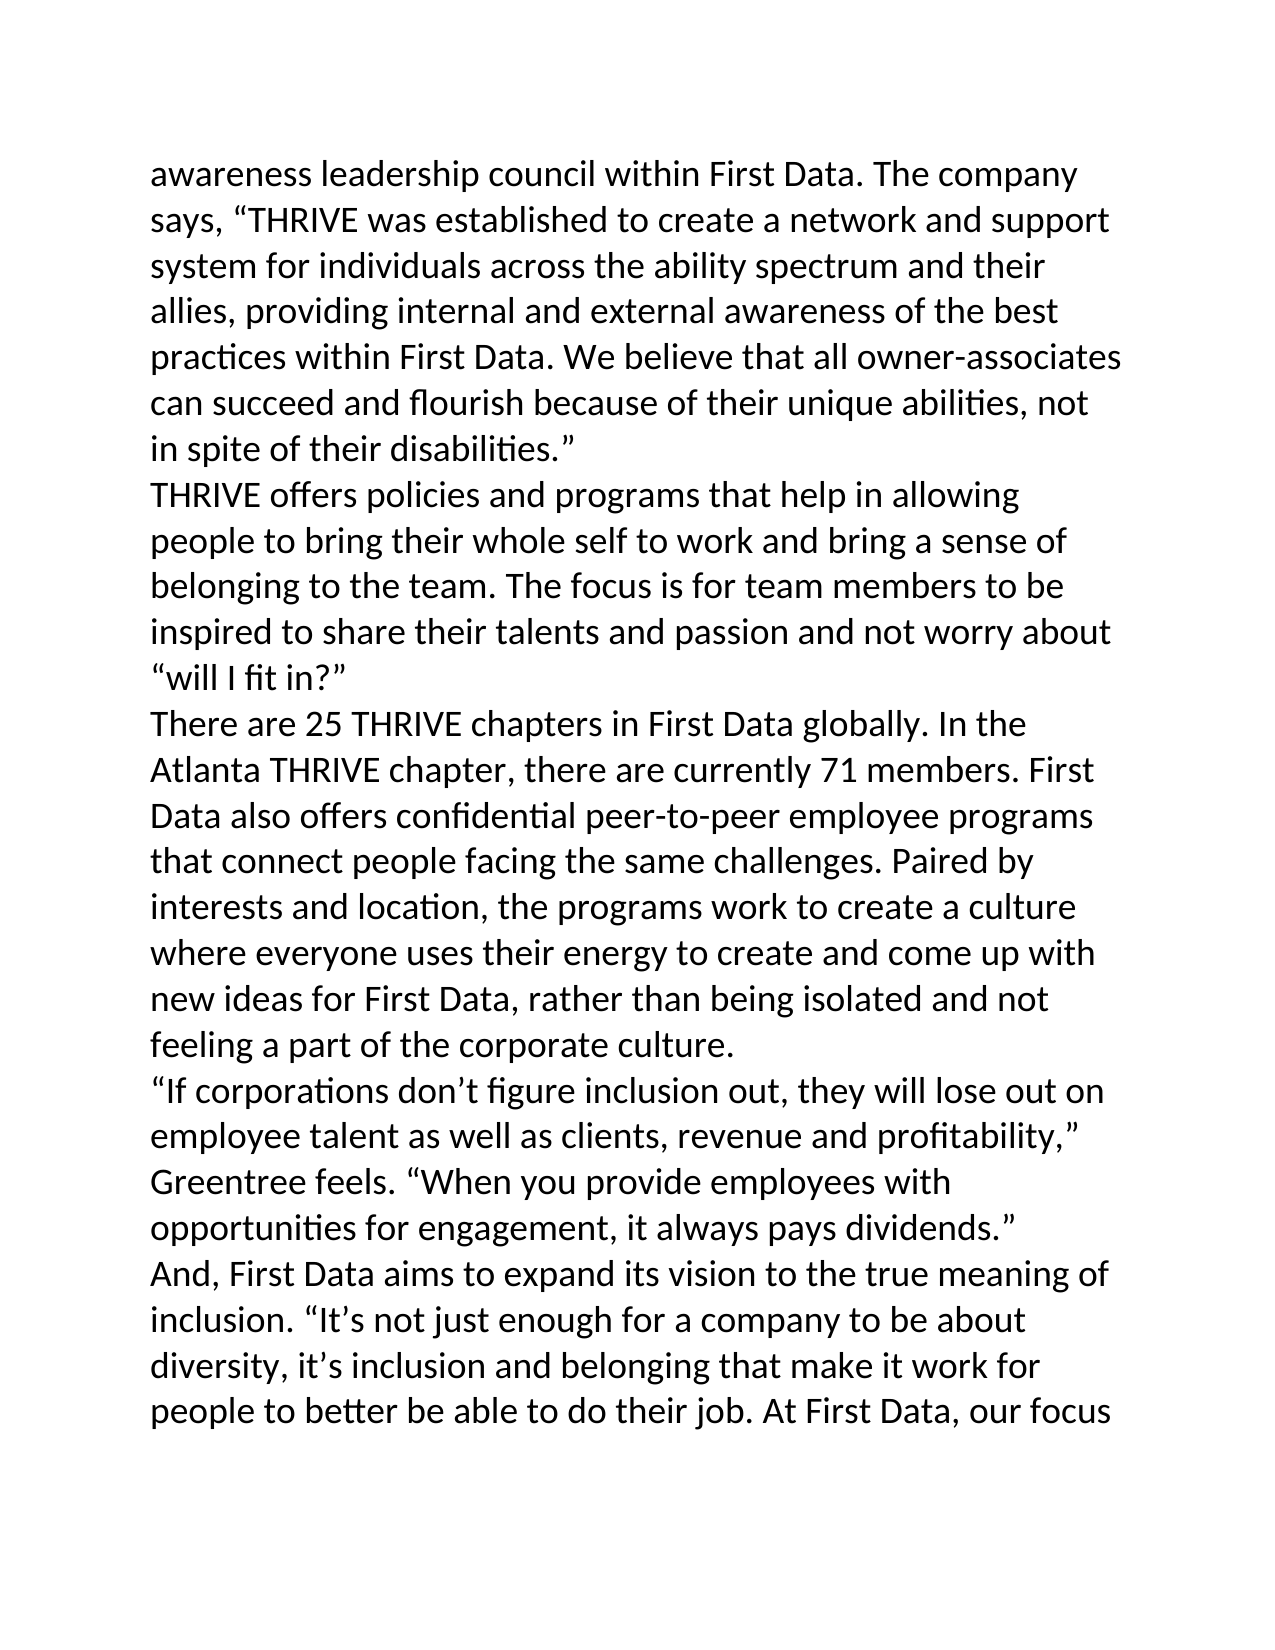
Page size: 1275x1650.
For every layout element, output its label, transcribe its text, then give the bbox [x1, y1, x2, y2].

text THRIVE offers policies and programs that help in allowing people to bring their whole self to work and bring a sense of belonging to the team. The focus is for team members to be inspired to share their talents and passion and not worry about “will I fit in?” [150, 471, 1125, 700]
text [150, 1250, 1125, 1433]
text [150, 150, 1125, 471]
text “If corporations don’t figure inclusion out, they will lose out on employee talent as well as clients, revenue and profitability,” Greentree feels. “When you provide employees with opportunities for engagement, it always pays dividends.” [150, 1067, 1125, 1250]
text There are 25 THRIVE chapters in First Data globally. In the Atlanta THRIVE chapter, there are currently 71 members. First Data also offers confidential peer-to-peer employee programs that connect people facing the same challenges. Paired by interests and location, the programs work to create a culture where everyone uses their energy to create and come up with new ideas for First Data, rather than being isolated and not feeling a part of the corporate culture. [150, 700, 1125, 1067]
